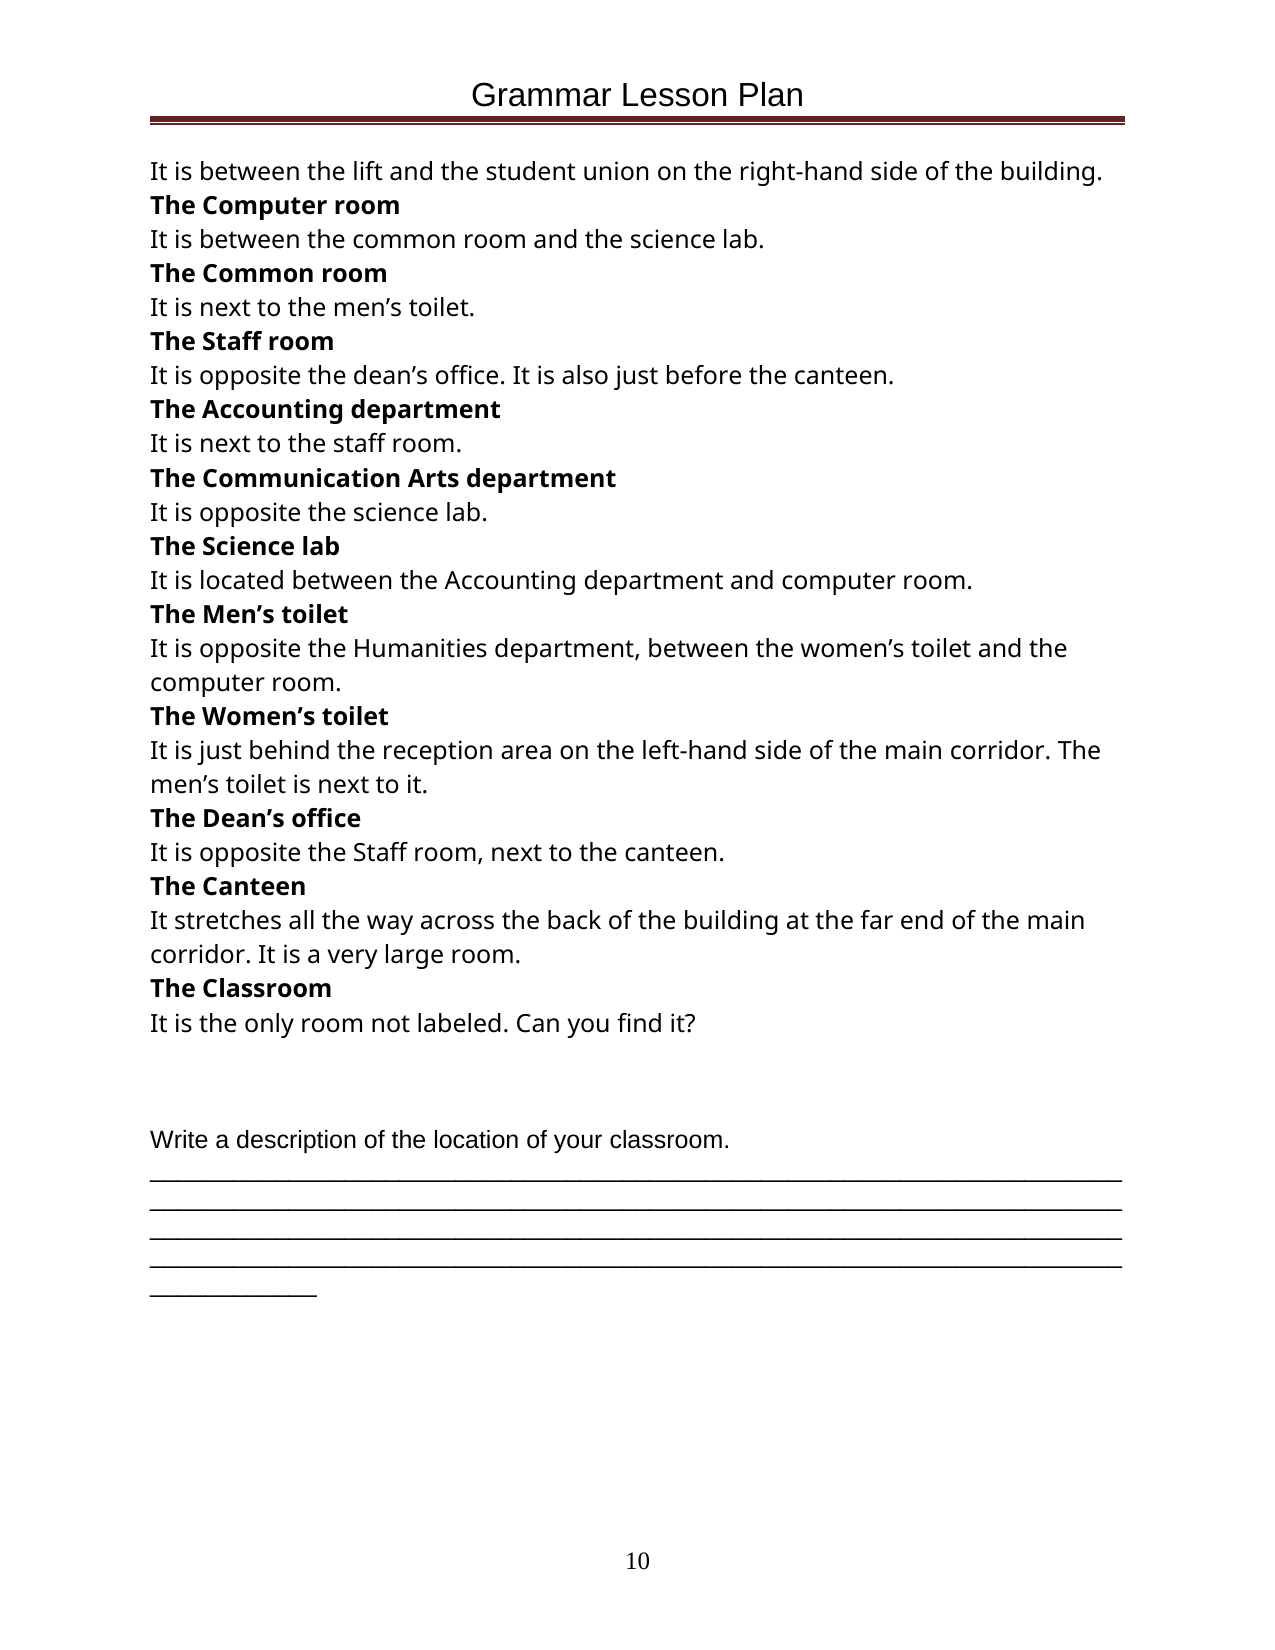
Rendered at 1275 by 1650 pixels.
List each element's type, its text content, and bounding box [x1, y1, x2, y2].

text It stretches all the way across the back of the building at the far end of the main corridor. It is a very large room. [150, 903, 1125, 971]
text Write a description of the location of your classroom. [150, 1126, 1125, 1154]
text The Dean’s office [150, 801, 1125, 835]
text It is opposite the science lab. [150, 494, 1125, 528]
text The Communication Arts department [150, 460, 1125, 494]
text It is next to the men’s toilet. [150, 290, 1125, 324]
text It is the only room not labeled. Can you find it? [150, 1005, 1125, 1039]
text The Canteen [150, 869, 1125, 903]
text The Men’s toilet [150, 596, 1125, 631]
text It is between the lift and the student union on the right-hand side of the building. [150, 154, 1125, 188]
text The Women’s toilet [150, 699, 1125, 733]
text It is opposite the Humanities department, between the women’s toilet and the computer room. [150, 631, 1125, 699]
text The Common room [150, 256, 1125, 290]
text It is between the common room and the science lab. [150, 222, 1125, 256]
text The Science lab [150, 528, 1125, 562]
text The Classroom [150, 971, 1125, 1005]
text It is just behind the reception area on the left-hand side of the main corridor. The men’s toilet is next to it. [150, 733, 1125, 801]
text It is opposite the Staff room, next to the canteen. [150, 835, 1125, 869]
text The Accounting department [150, 392, 1125, 426]
text The Staff room [150, 324, 1125, 358]
text It is next to the staff room. [150, 426, 1125, 460]
text It is located between the Accounting department and computer room. [150, 562, 1125, 596]
text The Computer room [150, 188, 1125, 222]
text It is opposite the dean’s office. It is also just before the canteen. [150, 358, 1125, 392]
text ____________________________________________________________________________________________________________________________________________________________________________________________________________________________________________________________________________________________________ [150, 1154, 1125, 1298]
